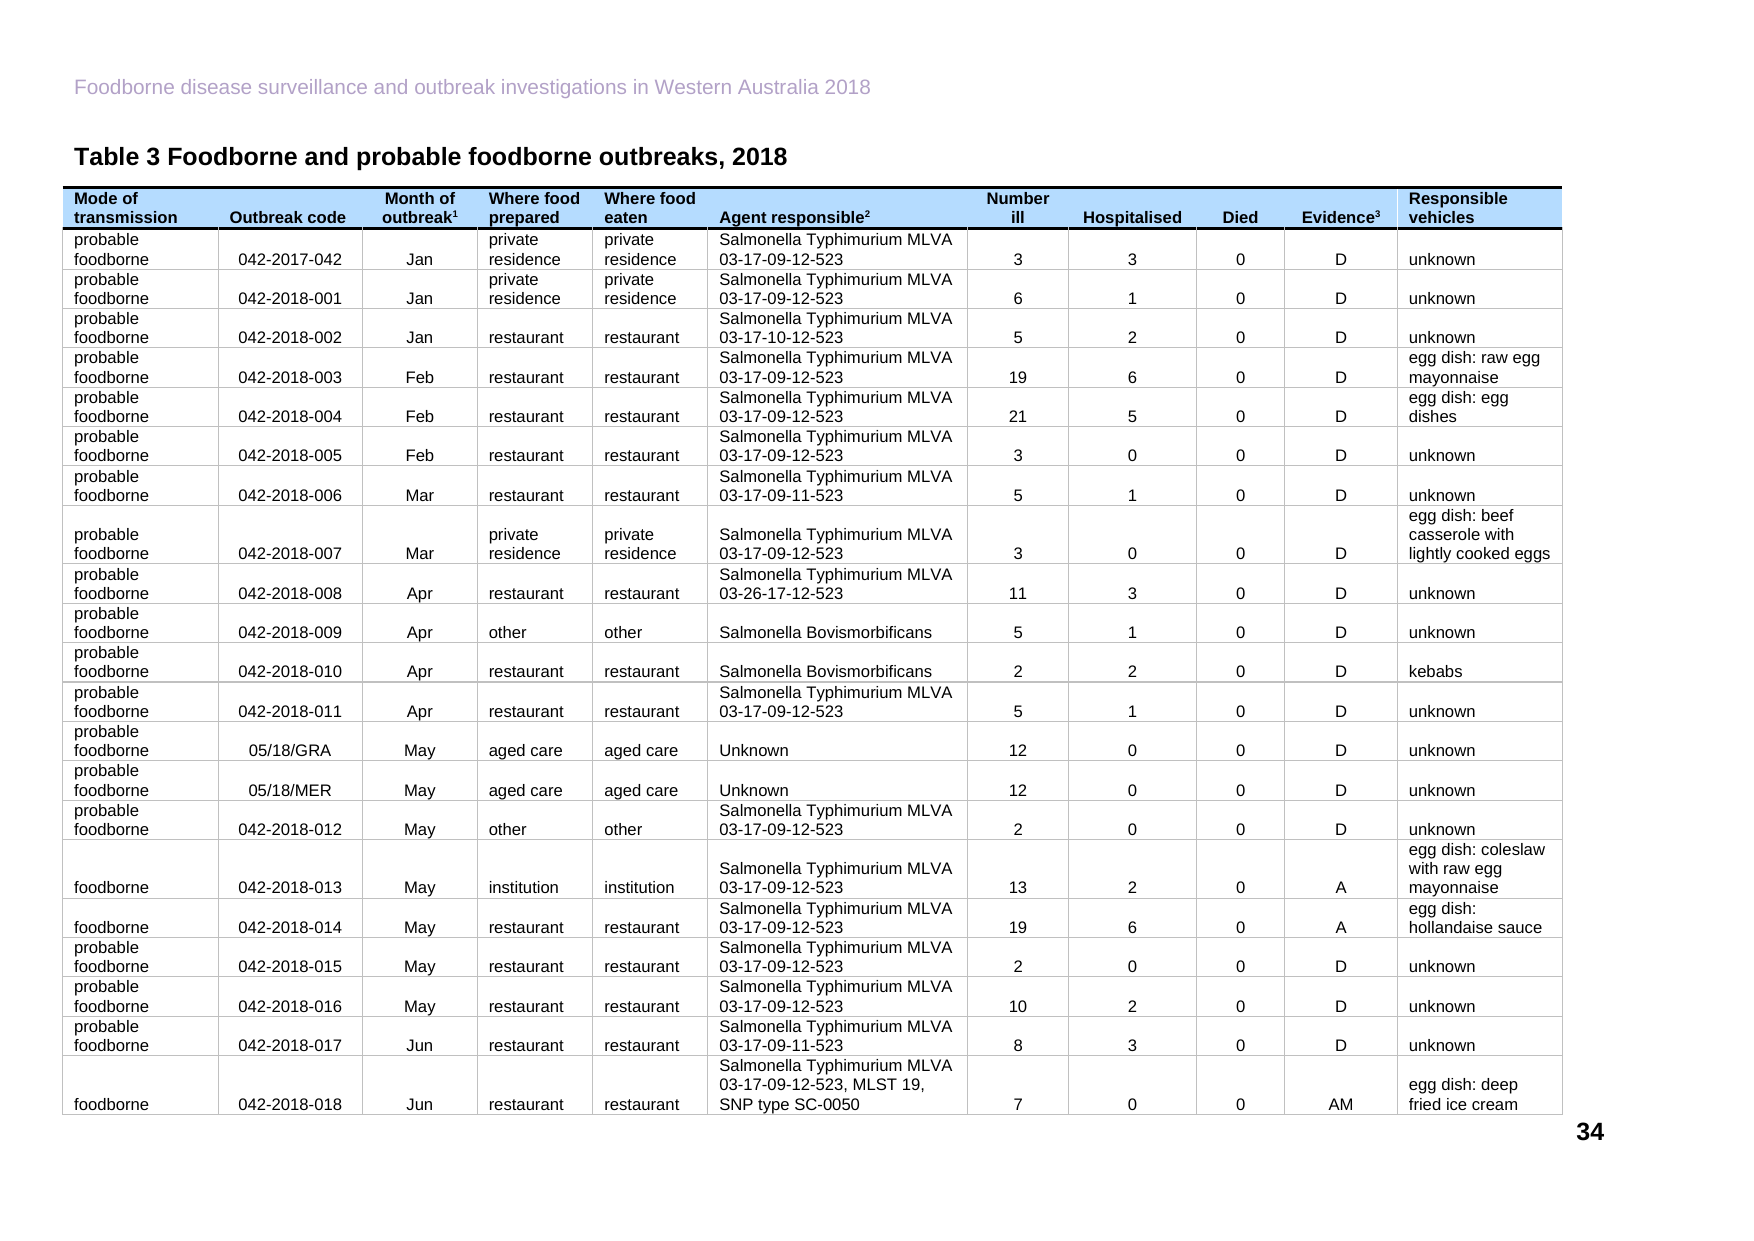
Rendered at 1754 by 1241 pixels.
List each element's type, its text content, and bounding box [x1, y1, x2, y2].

table_cell D [1285, 938, 1397, 976]
table_cell 0 [1197, 604, 1284, 642]
table_cell 042-2018-011 [219, 683, 362, 721]
table_cell other [478, 801, 592, 839]
table_cell 2 [1069, 840, 1196, 897]
table_header Month of outbreak1 [362, 189, 477, 227]
table_cell May [363, 761, 477, 799]
table_cell Salmonella Typhimurium MLVA 03-17-09-12-523 [708, 506, 967, 563]
table_cell Salmonella Bovismorbificans [708, 643, 967, 681]
table_cell unknown [1398, 309, 1562, 347]
table_cell 042-2018-005 [219, 427, 362, 465]
table_cell egg dish: raw egg mayonnaise [1398, 348, 1562, 387]
table_cell 8 [968, 1017, 1068, 1055]
table_cell Apr [363, 643, 477, 681]
table_cell D [1285, 977, 1397, 1016]
table_cell 0 [1197, 506, 1284, 563]
table_cell 0 [1197, 977, 1284, 1016]
table_cell 6 [968, 270, 1068, 308]
table_cell probable foodborne [63, 506, 218, 563]
table_cell May [363, 938, 477, 976]
table_cell Jan [363, 309, 477, 347]
table_cell D [1285, 604, 1397, 642]
table_cell egg dish: beef casserole with lightly cooked eggs [1398, 506, 1562, 563]
table_cell 042-2018-018 [219, 1056, 362, 1113]
table_cell 21 [968, 388, 1068, 426]
table_cell institution [593, 840, 707, 897]
table_cell Unknown [708, 722, 967, 760]
table_cell D [1285, 466, 1397, 505]
table_cell 042-2018-007 [219, 506, 362, 563]
table_cell 0 [1197, 899, 1284, 937]
table_cell probable foodborne [63, 309, 218, 347]
table_cell D [1285, 643, 1397, 681]
table_cell restaurant [478, 564, 592, 603]
table_cell unknown [1398, 427, 1562, 465]
table_cell 2 [1069, 643, 1196, 681]
table_cell Salmonella Typhimurium MLVA 03-17-09-11-523 [708, 1017, 967, 1055]
table_cell Salmonella Typhimurium MLVA 03-17-09-12-523 [708, 801, 967, 839]
table_cell 0 [1069, 427, 1196, 465]
table_cell D [1285, 270, 1397, 308]
table_header Where food prepared [477, 189, 593, 227]
table_cell probable foodborne [63, 683, 218, 721]
table_cell egg dish: coleslaw with raw egg mayonnaise [1398, 840, 1562, 897]
table_cell 10 [968, 977, 1068, 1016]
text Table 3 Foodborne and probable foodborne outbreaks, 2018 [74, 142, 1604, 171]
table_cell 5 [968, 466, 1068, 505]
table_cell probable foodborne [63, 722, 218, 760]
table_cell 11 [968, 564, 1068, 603]
table_header Evidence3 [1284, 189, 1397, 227]
table_cell private residence [478, 270, 592, 308]
table_cell 042-2018-008 [219, 564, 362, 603]
table_cell D [1285, 564, 1397, 603]
table_cell 042-2018-015 [219, 938, 362, 976]
table_cell restaurant [478, 309, 592, 347]
table_cell probable foodborne [63, 466, 218, 505]
table_cell restaurant [593, 466, 707, 505]
table_cell probable foodborne [63, 977, 218, 1016]
table_cell Salmonella Typhimurium MLVA 03-17-09-12-523 [708, 977, 967, 1016]
table_header Number ill [967, 189, 1068, 227]
table_cell unknown [1398, 801, 1562, 839]
table_cell 1 [1069, 683, 1196, 721]
table_cell 0 [1069, 506, 1196, 563]
table_cell Salmonella Typhimurium MLVA 03-17-09-12-523 [708, 683, 967, 721]
table_cell D [1285, 1017, 1397, 1055]
table_cell 0 [1197, 840, 1284, 897]
table_cell D [1285, 348, 1397, 387]
table_cell Salmonella Typhimurium MLVA 03-17-09-12-523 [708, 348, 967, 387]
table_cell probable foodborne [63, 801, 218, 839]
table_cell A [1285, 899, 1397, 937]
table_cell 3 [1069, 1017, 1196, 1055]
table_cell 0 [1197, 427, 1284, 465]
table_cell 042-2018-004 [219, 388, 362, 426]
table_cell AM [1285, 1056, 1397, 1113]
table_cell restaurant [478, 1017, 592, 1055]
table_cell 5 [968, 683, 1068, 721]
table_cell restaurant [593, 348, 707, 387]
table_cell 0 [1197, 270, 1284, 308]
table_cell Jun [363, 1017, 477, 1055]
table_cell 0 [1069, 1056, 1196, 1113]
table_cell 0 [1197, 938, 1284, 976]
table_cell restaurant [478, 683, 592, 721]
table_cell Jun [363, 1056, 477, 1113]
table_cell Salmonella Typhimurium MLVA 03-17-09-12-523, MLST 19, SNP type SC-0050 [708, 1056, 967, 1113]
table_header Where food eaten [593, 189, 708, 227]
table_cell egg dish: hollandaise sauce [1398, 899, 1562, 937]
table_cell A [1285, 840, 1397, 897]
table_cell D [1285, 683, 1397, 721]
table_cell restaurant [593, 564, 707, 603]
table_cell D [1285, 722, 1397, 760]
table_cell probable foodborne [63, 270, 218, 308]
table_cell restaurant [593, 938, 707, 976]
table_cell 2 [968, 801, 1068, 839]
table_cell private residence [478, 506, 592, 563]
table_cell D [1285, 309, 1397, 347]
table_cell unknown [1398, 466, 1562, 505]
table_cell probable foodborne [63, 388, 218, 426]
table_cell unknown [1398, 1017, 1562, 1055]
table_cell 0 [1197, 309, 1284, 347]
table_cell private residence [593, 506, 707, 563]
table_cell 19 [968, 348, 1068, 387]
table_cell restaurant [478, 1056, 592, 1113]
table_cell probable foodborne [63, 564, 218, 603]
table_cell 042-2018-009 [219, 604, 362, 642]
table_cell unknown [1398, 761, 1562, 799]
table_cell restaurant [478, 427, 592, 465]
table_cell Salmonella Typhimurium MLVA 03-17-09-12-523 [708, 230, 967, 268]
table_cell foodborne [63, 899, 218, 937]
table_cell Salmonella Typhimurium MLVA 03-17-09-12-523 [708, 840, 967, 897]
table_cell 3 [968, 506, 1068, 563]
table_cell 042-2018-016 [219, 977, 362, 1016]
table_cell D [1285, 761, 1397, 799]
table_cell 0 [1197, 1017, 1284, 1055]
table_cell restaurant [478, 938, 592, 976]
table_cell kebabs [1398, 643, 1562, 681]
table_cell 0 [1069, 801, 1196, 839]
table_cell 12 [968, 761, 1068, 799]
table_cell restaurant [478, 466, 592, 505]
table_cell probable foodborne [63, 348, 218, 387]
table_cell May [363, 840, 477, 897]
table_cell Unknown [708, 761, 967, 799]
table_header Mode of transmission [63, 189, 218, 227]
table_cell D [1285, 506, 1397, 563]
table_cell Feb [363, 427, 477, 465]
table_cell 3 [968, 427, 1068, 465]
table_cell 5 [968, 309, 1068, 347]
table_cell probable foodborne [63, 761, 218, 799]
table_cell restaurant [478, 977, 592, 1016]
table_cell 0 [1069, 938, 1196, 976]
table_cell egg dish: egg dishes [1398, 388, 1562, 426]
table_cell 042-2018-006 [219, 466, 362, 505]
table_cell 0 [1197, 801, 1284, 839]
table_cell 0 [1197, 388, 1284, 426]
table_cell other [593, 604, 707, 642]
table_cell restaurant [478, 899, 592, 937]
table_cell Mar [363, 506, 477, 563]
table_cell D [1285, 801, 1397, 839]
table_cell private residence [593, 230, 707, 268]
table_cell aged care [593, 722, 707, 760]
table_cell restaurant [478, 348, 592, 387]
table_cell Apr [363, 564, 477, 603]
table_cell 042-2018-001 [219, 270, 362, 308]
table_cell D [1285, 230, 1397, 268]
table_cell 19 [968, 899, 1068, 937]
table_cell 042-2018-017 [219, 1017, 362, 1055]
table_cell aged care [593, 761, 707, 799]
table_cell Salmonella Typhimurium MLVA 03-26-17-12-523 [708, 564, 967, 603]
table_cell restaurant [478, 643, 592, 681]
table_cell 7 [968, 1056, 1068, 1113]
table_cell restaurant [593, 683, 707, 721]
table_cell restaurant [593, 427, 707, 465]
table_cell May [363, 801, 477, 839]
table_cell unknown [1398, 564, 1562, 603]
table_cell unknown [1398, 270, 1562, 308]
table_cell probable foodborne [63, 938, 218, 976]
table_cell Salmonella Bovismorbificans [708, 604, 967, 642]
table_cell 0 [1197, 1056, 1284, 1113]
table_cell Feb [363, 348, 477, 387]
table_cell aged care [478, 722, 592, 760]
table_cell restaurant [478, 388, 592, 426]
table_cell 5 [968, 604, 1068, 642]
table_cell restaurant [593, 1017, 707, 1055]
table_cell May [363, 722, 477, 760]
table_header Outbreak code [218, 189, 362, 227]
table_cell 0 [1197, 348, 1284, 387]
table_cell 3 [968, 230, 1068, 268]
table_cell Jan [363, 230, 477, 268]
table_cell Apr [363, 683, 477, 721]
table_cell 0 [1197, 722, 1284, 760]
table_cell restaurant [593, 643, 707, 681]
table_cell 05/18/GRA [219, 722, 362, 760]
table_cell unknown [1398, 938, 1562, 976]
table_cell probable foodborne [63, 604, 218, 642]
table_cell probable foodborne [63, 1017, 218, 1055]
table_cell unknown [1398, 722, 1562, 760]
table_cell Salmonella Typhimurium MLVA 03-17-09-12-523 [708, 938, 967, 976]
table_cell 1 [1069, 466, 1196, 505]
table_cell 2 [968, 938, 1068, 976]
table_cell probable foodborne [63, 427, 218, 465]
table_cell May [363, 977, 477, 1016]
table_cell 13 [968, 840, 1068, 897]
table_cell 0 [1197, 466, 1284, 505]
table_header Died [1196, 189, 1284, 227]
table_cell unknown [1398, 230, 1562, 268]
table_cell 0 [1069, 722, 1196, 760]
table_cell 6 [1069, 899, 1196, 937]
table_cell 0 [1197, 643, 1284, 681]
table_header Agent responsible2 [708, 189, 967, 227]
table_header Responsible vehicles [1398, 189, 1562, 227]
table_cell foodborne [63, 840, 218, 897]
table_cell 3 [1069, 230, 1196, 268]
table_cell Salmonella Typhimurium MLVA 03-17-09-12-523 [708, 899, 967, 937]
table_cell 042-2018-013 [219, 840, 362, 897]
table_cell other [478, 604, 592, 642]
table_cell probable foodborne [63, 230, 218, 268]
table_cell Mar [363, 466, 477, 505]
table_cell Apr [363, 604, 477, 642]
table_cell Salmonella Typhimurium MLVA 03-17-10-12-523 [708, 309, 967, 347]
table_cell Feb [363, 388, 477, 426]
table_cell 042-2018-014 [219, 899, 362, 937]
table_cell 042-2017-042 [219, 230, 362, 268]
table_cell probable foodborne [63, 643, 218, 681]
table_cell 1 [1069, 604, 1196, 642]
table_cell 12 [968, 722, 1068, 760]
table_cell Salmonella Typhimurium MLVA 03-17-09-12-523 [708, 270, 967, 308]
table_cell 042-2018-003 [219, 348, 362, 387]
table_cell unknown [1398, 604, 1562, 642]
table_cell D [1285, 388, 1397, 426]
table_cell foodborne [63, 1056, 218, 1113]
table_cell restaurant [593, 309, 707, 347]
table_cell unknown [1398, 683, 1562, 721]
table_cell 0 [1069, 761, 1196, 799]
table_cell Salmonella Typhimurium MLVA 03-17-09-12-523 [708, 427, 967, 465]
table_cell D [1285, 427, 1397, 465]
table_cell 0 [1197, 564, 1284, 603]
table_cell aged care [478, 761, 592, 799]
table_cell other [593, 801, 707, 839]
table_cell 2 [968, 643, 1068, 681]
table_cell May [363, 899, 477, 937]
table_cell restaurant [593, 899, 707, 937]
table_cell 042-2018-012 [219, 801, 362, 839]
table_cell 6 [1069, 348, 1196, 387]
table_cell private residence [478, 230, 592, 268]
table_cell 0 [1197, 683, 1284, 721]
table_cell Salmonella Typhimurium MLVA 03-17-09-12-523 [708, 388, 967, 426]
table_cell 05/18/MER [219, 761, 362, 799]
table_cell 3 [1069, 564, 1196, 603]
table_cell Jan [363, 270, 477, 308]
table_header Hospitalised [1068, 189, 1196, 227]
table_cell restaurant [593, 388, 707, 426]
table_cell 5 [1069, 388, 1196, 426]
table_cell Salmonella Typhimurium MLVA 03-17-09-11-523 [708, 466, 967, 505]
table_cell 2 [1069, 309, 1196, 347]
table_cell institution [478, 840, 592, 897]
table_cell egg dish: deep fried ice cream [1398, 1056, 1562, 1113]
table_cell restaurant [593, 1056, 707, 1113]
table_cell 2 [1069, 977, 1196, 1016]
table_cell private residence [593, 270, 707, 308]
table_cell 0 [1197, 230, 1284, 268]
table_cell 042-2018-002 [219, 309, 362, 347]
table_cell 1 [1069, 270, 1196, 308]
table_cell unknown [1398, 977, 1562, 1016]
table_cell 042-2018-010 [219, 643, 362, 681]
table_cell 0 [1197, 761, 1284, 799]
table_cell restaurant [593, 977, 707, 1016]
